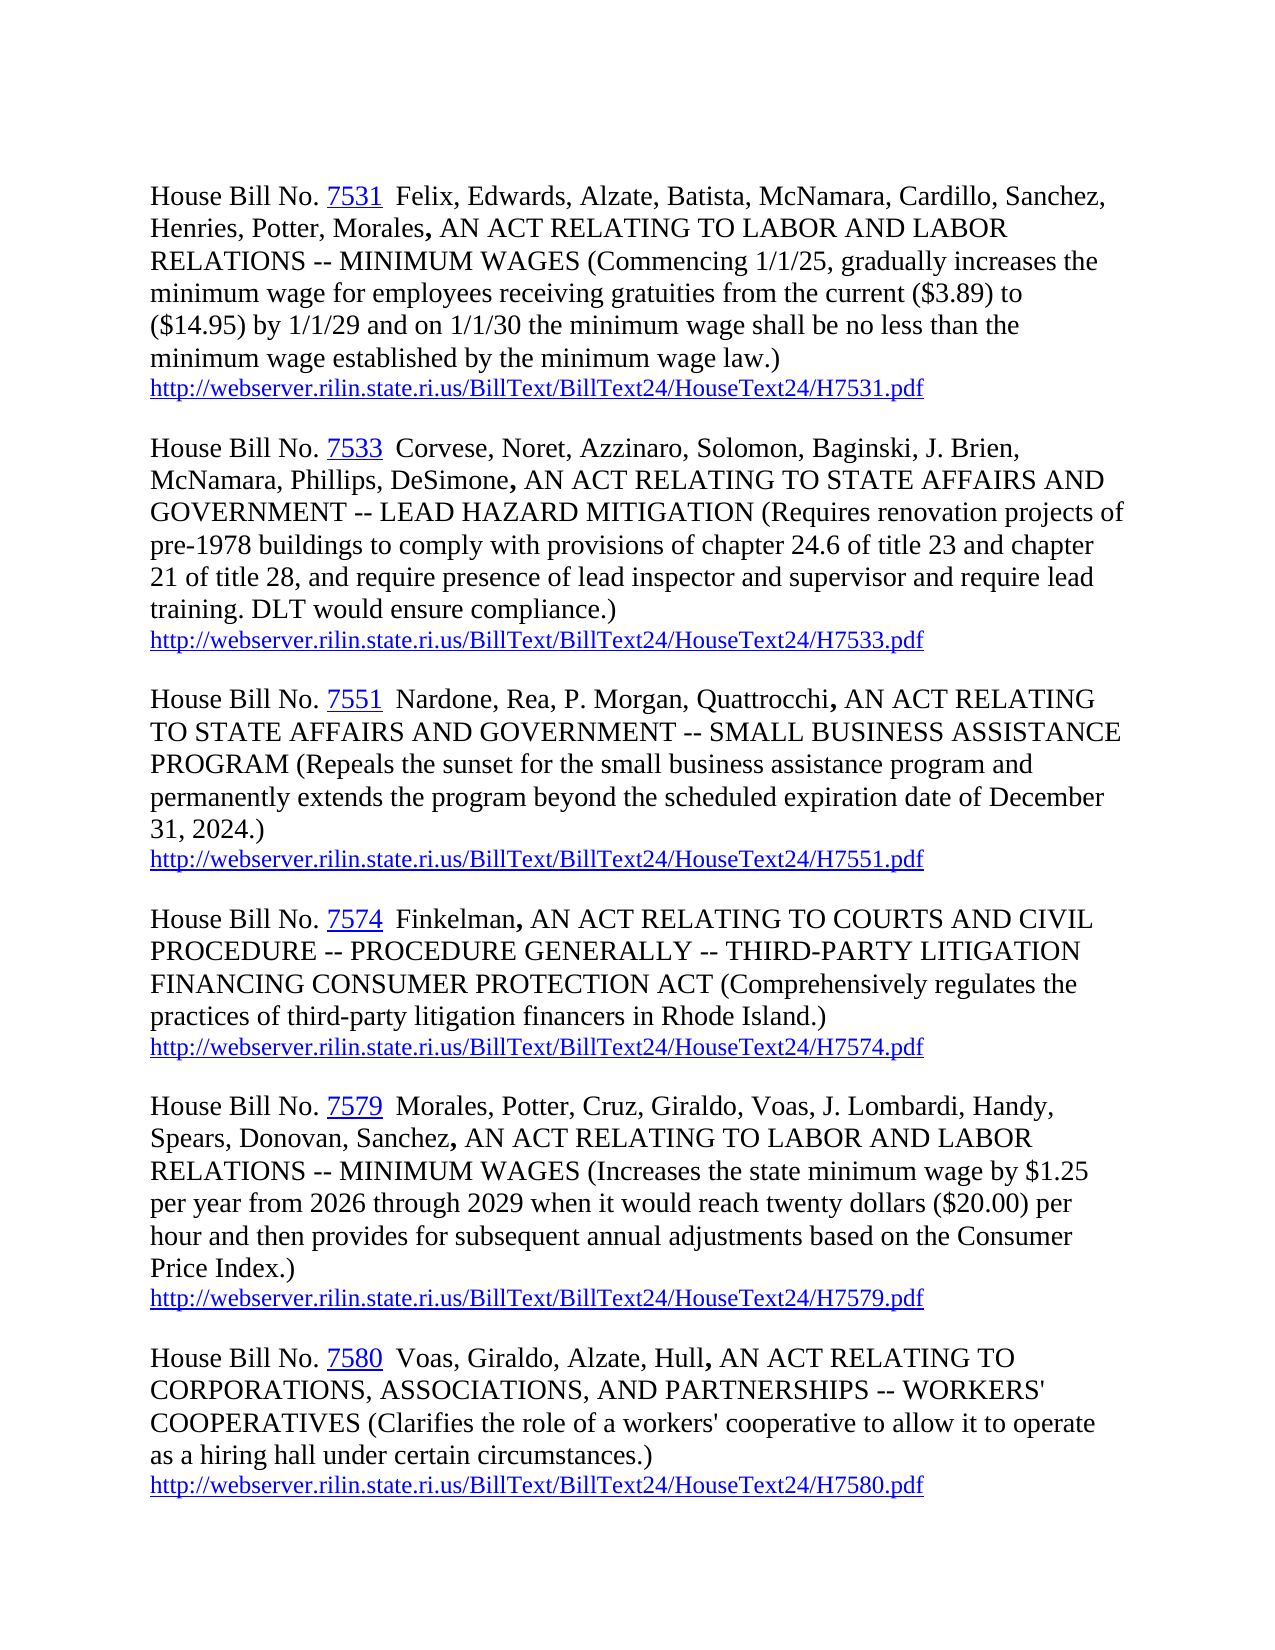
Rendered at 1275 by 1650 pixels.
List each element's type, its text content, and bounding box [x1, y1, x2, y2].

text http://webserver.rilin.state.ri.us/BillText/BillText24/HouseText24/H7533.pdf [150, 625, 1125, 654]
text http://webserver.rilin.state.ri.us/BillText/BillText24/HouseText24/H7574.pdf [150, 1032, 1125, 1060]
text http://webserver.rilin.state.ri.us/BillText/BillText24/HouseText24/H7531.pdf [150, 373, 1125, 402]
text House Bill No. 7531 Felix, Edwards, Alzate, Batista, McNamara, Cardillo, Sanchez, Henries, Potter, Morales, AN ACT RELATING TO LABOR AND LABOR RELATIONS -- MINIMUM WAGES (Commencing 1/1/25, gradually increases the minimum wage for employees receiving gratuities from the current ($3.89) to ($14.95) by 1/1/29 and on 1/1/30 the minimum wage shall be no less than the minimum wage established by the minimum wage law.) [150, 179, 1125, 373]
text House Bill No. 7574 Finkelman, AN ACT RELATING TO COURTS AND CIVIL PROCEDURE -- PROCEDURE GENERALLY -- THIRD-PARTY LITIGATION FINANCING CONSUMER PROTECTION ACT (Comprehensively regulates the practices of third-party litigation financers in Rhode Island.) [150, 902, 1125, 1032]
text House Bill No. 7533 Corvese, Noret, Azzinaro, Solomon, Baginski, J. Brien, McNamara, Phillips, DeSimone, AN ACT RELATING TO STATE AFFAIRS AND GOVERNMENT -- LEAD HAZARD MITIGATION (Requires renovation projects of pre-1978 buildings to comply with provisions of chapter 24.6 of title 23 and chapter 21 of title 28, and require presence of lead inspector and supervisor and require lead training. DLT would ensure compliance.) [150, 431, 1125, 625]
text House Bill No. 7579 Morales, Potter, Cruz, Giraldo, Voas, J. Lombardi, Handy, Spears, Donovan, Sanchez, AN ACT RELATING TO LABOR AND LABOR RELATIONS -- MINIMUM WAGES (Increases the state minimum wage by $1.25 per year from 2026 through 2029 when it would reach twenty dollars ($20.00) per hour and then provides for subsequent annual adjustments based on the Consumer Price Index.) [150, 1089, 1125, 1283]
text House Bill No. 7580 Voas, Giraldo, Alzate, Hull, AN ACT RELATING TO CORPORATIONS, ASSOCIATIONS, AND PARTNERSHIPS -- WORKERS' COOPERATIVES (Clarifies the role of a workers' cooperative to allow it to operate as a hiring hall under certain circumstances.) [150, 1341, 1125, 1471]
text House Bill No. 7551 Nardone, Rea, P. Morgan, Quattrocchi, AN ACT RELATING TO STATE AFFAIRS AND GOVERNMENT -- SMALL BUSINESS ASSISTANCE PROGRAM (Repeals the sunset for the small business assistance program and permanently extends the program beyond the scheduled expiration date of December 31, 2024.) [150, 682, 1125, 844]
text http://webserver.rilin.state.ri.us/BillText/BillText24/HouseText24/H7579.pdf [150, 1283, 1125, 1312]
text http://webserver.rilin.state.ri.us/BillText/BillText24/HouseText24/H7580.pdf [150, 1471, 1125, 1499]
text http://webserver.rilin.state.ri.us/BillText/BillText24/HouseText24/H7551.pdf [150, 844, 1125, 873]
